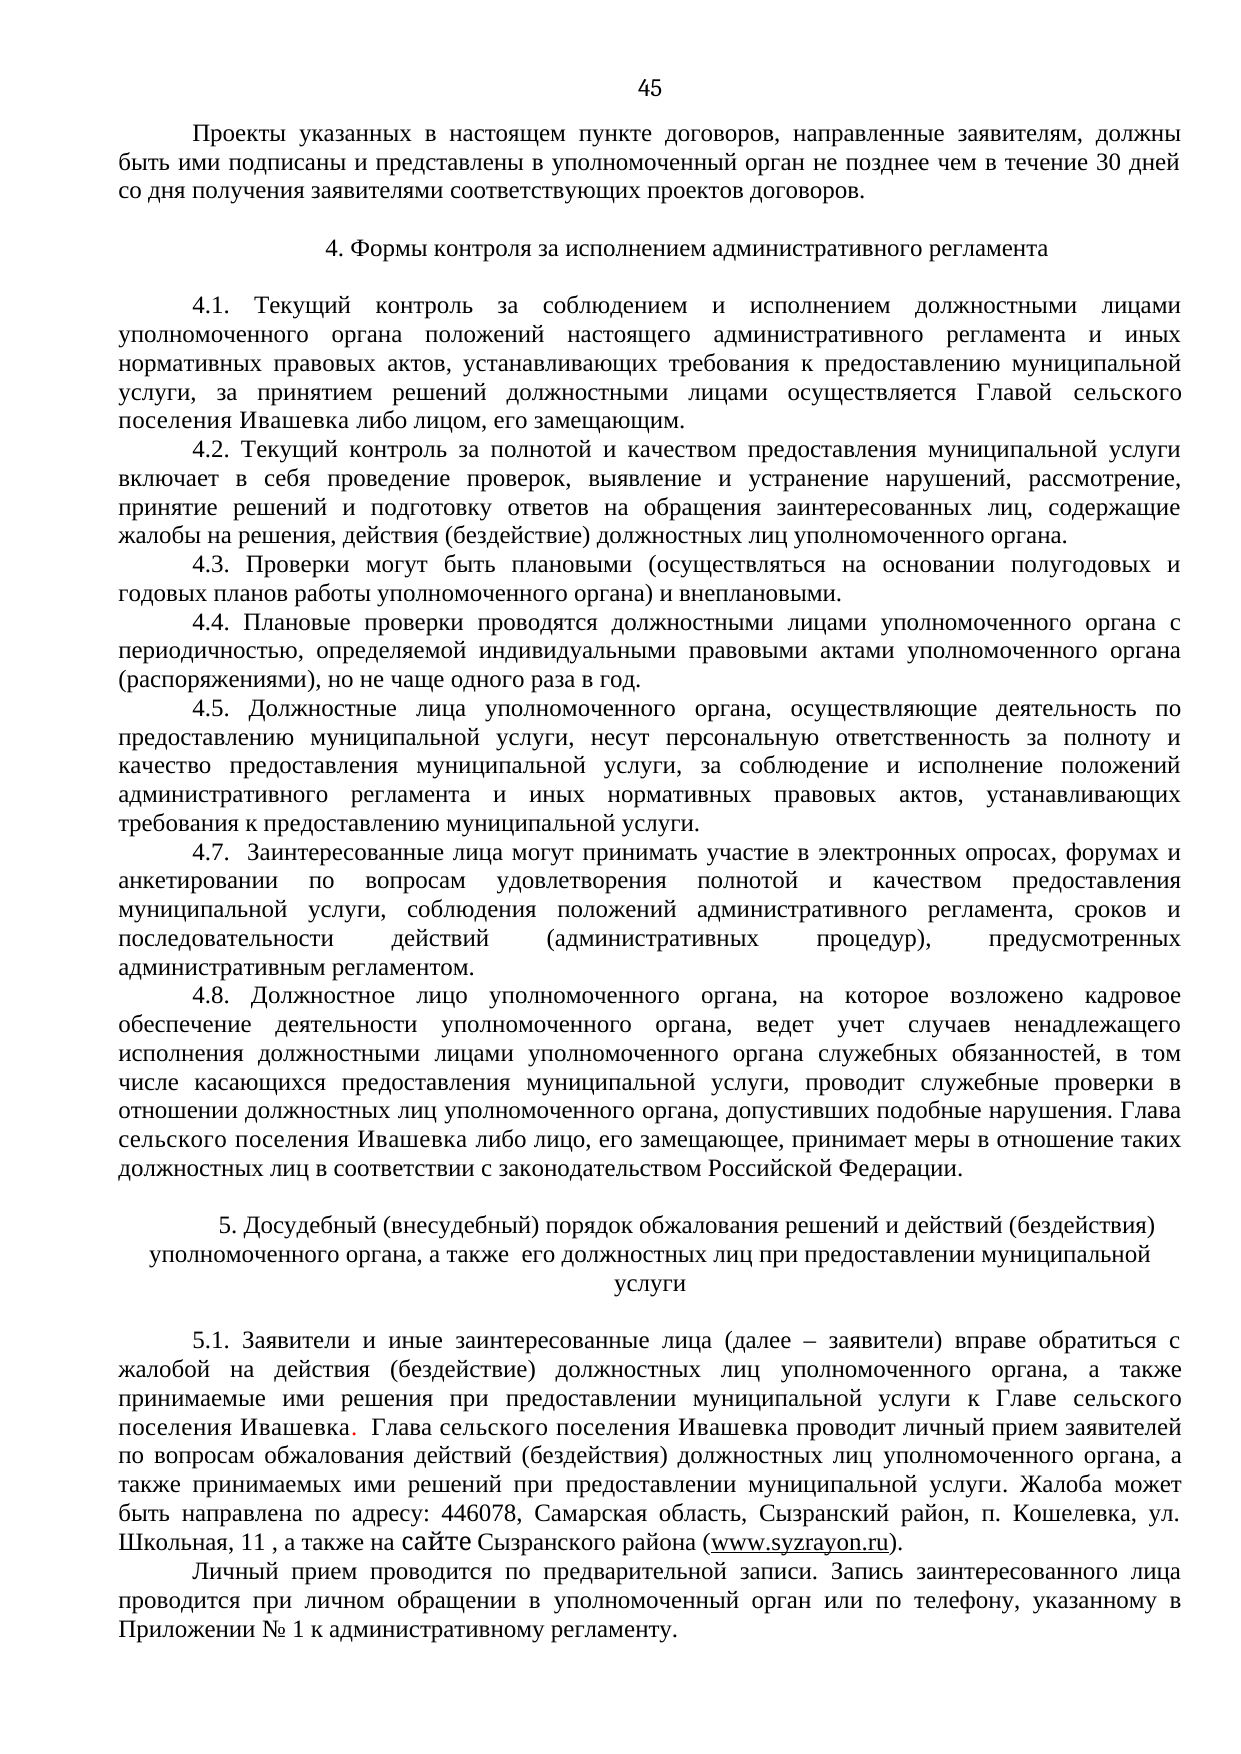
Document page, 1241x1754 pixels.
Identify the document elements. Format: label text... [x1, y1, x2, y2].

text 4.3. Проверки могут быть плановыми (осуществляться на основании полугодовых и годовых планов работы уполномоченного органа) и внеплановыми. [118, 549, 1182, 607]
text 4.5. Должностные лица уполномоченного органа, осуществляющие деятельность по предоставлению муниципальной услуги, несут персональную ответственность за полноту и качество предоставления муниципальной услуги, за соблюдение и исполнение положений административного регламента и иных нормативных правовых актов, устанавливающих требования к предоставлению муниципальной услуги. [118, 693, 1182, 837]
text 4.1. Текущий контроль за соблюдением и исполнением должностными лицами уполномоченного органа положений настоящего административного регламента и иных нормативных правовых актов, устанавливающих требования к предоставлению муниципальной услуги, за принятием решений должностными лицами осуществляется Главой сельского поселения Ивашевка либо лицом, его замещающим. [118, 291, 1182, 434]
text 4.7. Заинтересованные лица могут принимать участие в электронных опросах, форумах и анкетировании по вопросам удовлетворения полнотой и качеством предоставления муниципальной услуги, соблюдения положений административного регламента, сроков и последовательности действий (административных процедур), предусмотренных административным регламентом. [118, 837, 1182, 981]
text Личный прием проводится по предварительной записи. Запись заинтересованного лица проводится при личном обращении в уполномоченный орган или по телефону, указанному в Приложении № 1 к административному регламенту. [118, 1556, 1182, 1643]
text 4. Формы контроля за исполнением административного регламента [118, 233, 1182, 262]
text 5. Досудебный (внесудебный) порядок обжалования решений и действий (бездействия) уполномоченного органа, а также его должностных лиц при предоставлении муниципальной услуги [118, 1211, 1182, 1297]
text 4.4. Плановые проверки проводятся должностными лицами уполномоченного органа с периодичностью, определяемой индивидуальными правовыми актами уполномоченного органа (распоряжениями), но не чаще одного раза в год. [118, 607, 1182, 693]
text 4.8. Должностное лицо уполномоченного органа, на которое возложено кадровое обеспечение деятельности уполномоченного органа, ведет учет случаев ненадлежащего исполнения должностными лицами уполномоченного органа служебных обязанностей, в том числе касающихся предоставления муниципальной услуги, проводит служебные проверки в отношении должностных лиц уполномоченного органа, допустивших подобные нарушения. Глава сельского поселения Ивашевка либо лицо, его замещающее, принимает меры в отношение таких должностных лиц в соответствии с законодательством Российской Федерации. [118, 981, 1182, 1182]
text Проекты указанных в настоящем пункте договоров, направленные заявителям, должны быть ими подписаны и представлены в уполномоченный орган не позднее чем в течение 30 дней со дня получения заявителями соответствующих проектов договоров. [118, 118, 1182, 204]
text 5.1. Заявители и иные заинтересованные лица (далее – заявители) вправе обратиться с жалобой на действия (бездействие) должностных лиц уполномоченного органа, а также принимаемые ими решения при предоставлении муниципальной услуги к Главе сельского поселения Ивашевка. Глава сельского поселения Ивашевка проводит личный прием заявителей по вопросам обжалования действий (бездействия) должностных лиц уполномоченного органа, а также принимаемых ими решений при предоставлении муниципальной услуги. Жалоба может быть направлена по адресу: 446078, Самарская область, Сызранский район, п. Кошелевка, ул. Школьная, 11 , а также на сайте Сызранского района (www.syzrayon.ru). [118, 1326, 1182, 1556]
text 4.2. Текущий контроль за полнотой и качеством предоставления муниципальной услуги включает в себя проведение проверок, выявление и устранение нарушений, рассмотрение, принятие решений и подготовку ответов на обращения заинтересованных лиц, содержащие жалобы на решения, действия (бездействие) должностных лиц уполномоченного органа. [118, 434, 1182, 549]
